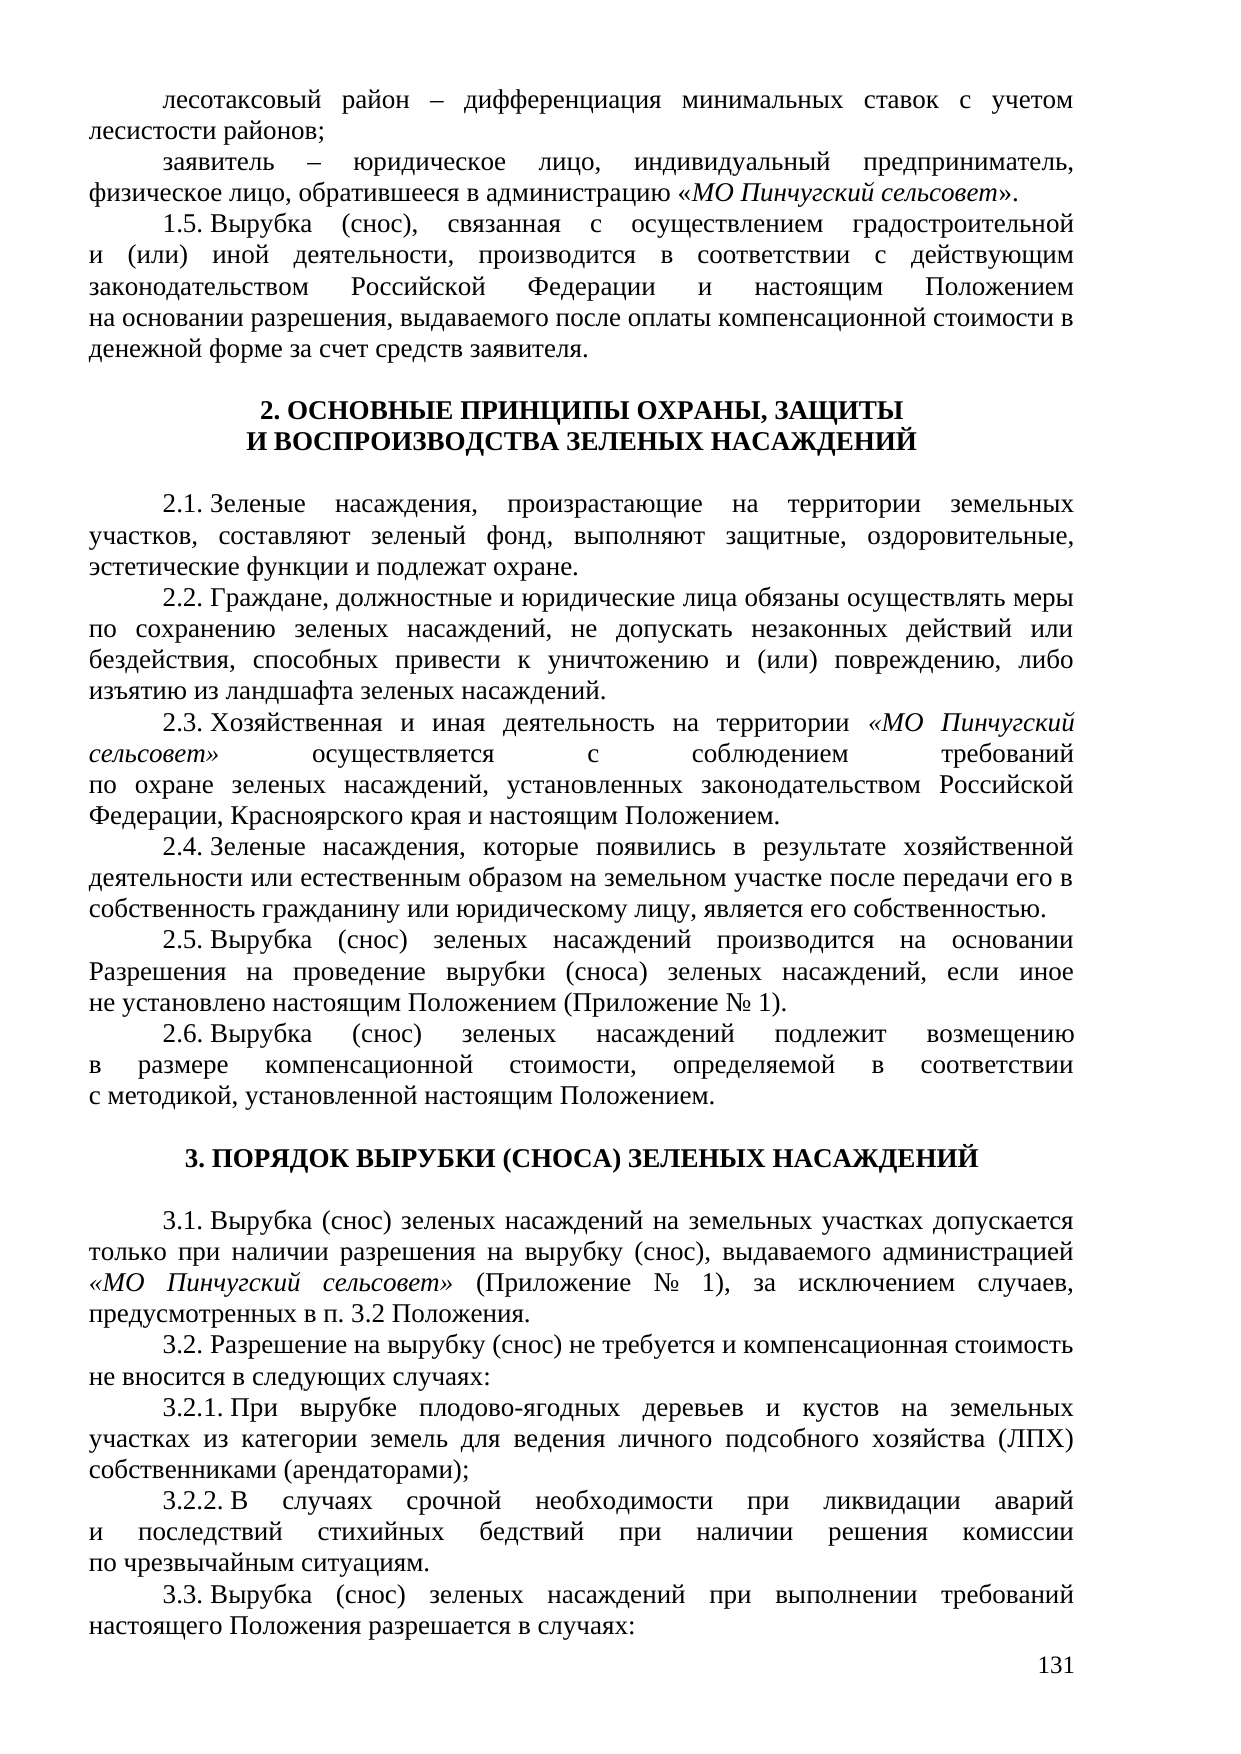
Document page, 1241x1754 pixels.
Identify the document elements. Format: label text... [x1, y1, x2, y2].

text 3. ПОРЯДОК ВЫРУБКИ (СНОСА) ЗЕЛЕНЫХ НАСАЖДЕНИЙ [89, 1142, 1075, 1173]
text И ВОСПРОИЗВОДСТВА ЗЕЛЕНЫХ НАСАЖДЕНИЙ [89, 425, 1075, 456]
text 2.4. Зеленые насаждения, которые появились в результате хозяйственной деятельности или естественным образом на земельном участке после передачи его в собственность гражданину или юридическому лицу, является его собственностью. [89, 830, 1075, 924]
text 3.1. Вырубка (снос) зеленых насаждений на земельных участках допускается только при наличии разрешения на вырубку (снос), выдаваемого администрацией «МО Пинчугский сельсовет» (Приложение № 1), за исключением случаев, предусмотренных в п. 3.2 Положения. [89, 1204, 1075, 1328]
text 2.5. Вырубка (снос) зеленых насаждений производится на основании Разрешения на проведение вырубки (сноса) зеленых насаждений, если иное не установлено настоящим Положением (Приложение № 1). [89, 924, 1075, 1017]
text 2.1. Зеленые насаждения, произрастающие на территории земельных участков, составляют зеленый фонд, выполняют защитные, оздоровительные, эстетические функции и подлежат охране. [89, 488, 1075, 581]
text 3.2.2. В случаях срочной необходимости при ликвидации аварий и последствий стихийных бедствий при наличии решения комиссии по чрезвычайным ситуациям. [89, 1484, 1075, 1578]
text 3.2. Разрешение на вырубку (снос) не требуется и компенсационная стоимость не вносится в следующих случаях: [89, 1328, 1075, 1391]
text 3.3. Вырубка (снос) зеленых насаждений при выполнении требований настоящего Положения разрешается в случаях: [89, 1578, 1075, 1640]
text 2. ОСНОВНЫЕ ПРИНЦИПЫ ОХРАНЫ, ЗАЩИТЫ [89, 394, 1075, 425]
text лесотаксовый район – дифференциация минимальных ставок с учетом лесистости районов; [89, 83, 1075, 145]
text 2.2. Граждане, должностные и юридические лица обязаны осуществлять меры по сохранению зеленых насаждений, не допускать незаконных действий или бездействия, способных привести к уничтожению и (или) повреждению, либо изъятию из ландшафта зеленых насаждений. [89, 581, 1075, 706]
text 1.5. Вырубка (снос), связанная с осуществлением градостроительной и (или) иной деятельности, производится в соответствии с действующим законодательством Российской Федерации и настоящим Положением на основании разрешения, выдаваемого после оплаты компенсационной стоимости в денежной форме за счет средств заявителя. [89, 207, 1075, 363]
text 2.6. Вырубка (снос) зеленых насаждений подлежит возмещению в размере компенсационной стоимости, определяемой в соответствии с методикой, установленной настоящим Положением. [89, 1017, 1075, 1111]
text 3.2.1. При вырубке плодово-ягодных деревьев и кустов на земельных участках из категории земель для ведения личного подсобного хозяйства (ЛПХ) собственниками (арендаторами); [89, 1391, 1075, 1484]
text 2.3. Хозяйственная и иная деятельность на территории «МО Пинчугский сельсовет» осуществляется с соблюдением требований по охране зеленых насаждений, установленных законодательством Российской Федерации, Красноярского края и настоящим Положением. [89, 706, 1075, 830]
text заявитель – юридическое лицо, индивидуальный предприниматель, физическое лицо, обратившееся в администрацию «МО Пинчугский сельсовет». [89, 145, 1075, 207]
